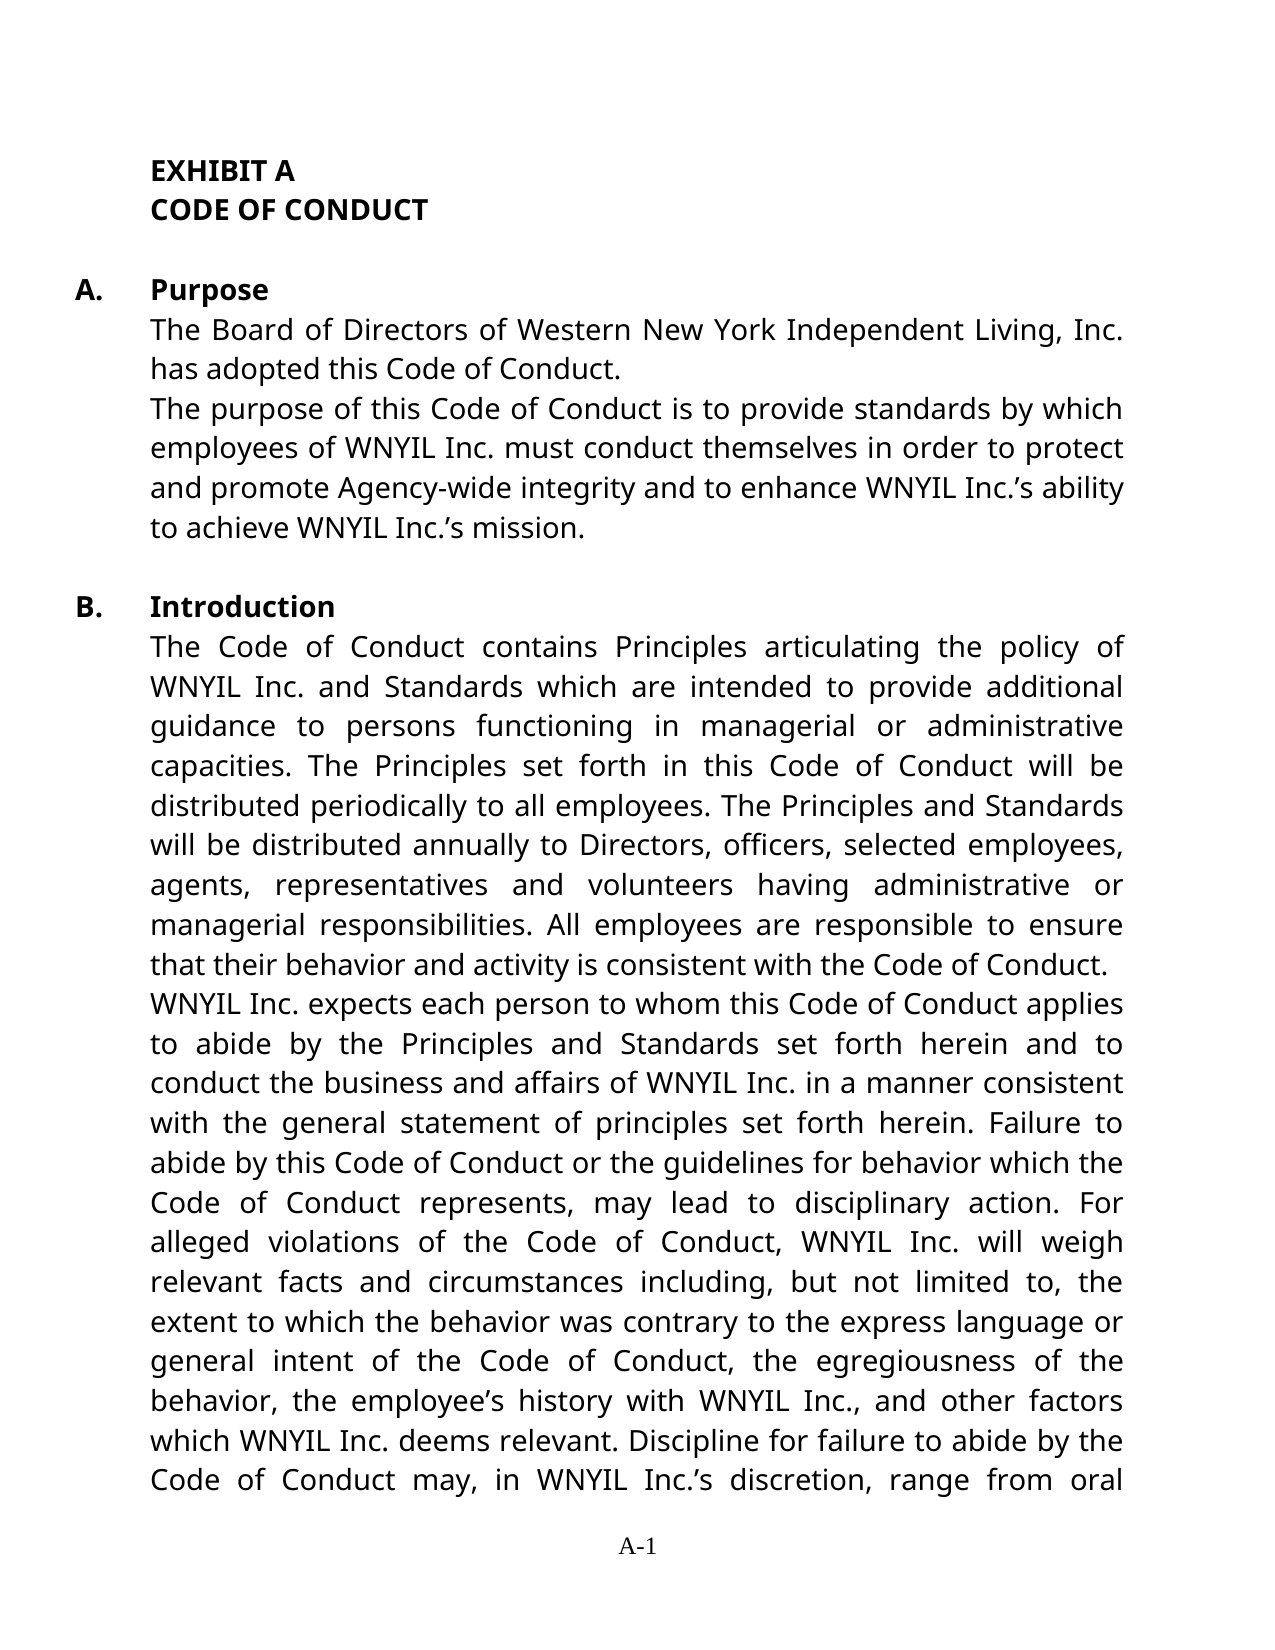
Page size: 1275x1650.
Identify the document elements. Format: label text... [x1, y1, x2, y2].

subtitle Purpose [75, 269, 1125, 309]
subtitle Introduction [75, 587, 1125, 626]
text The purpose of this Code of Conduct is to provide standards by which employees of WNYIL Inc. must conduct themselves in order to protect and promote Agency-wide integrity and to enhance WNYIL Inc.’s ability to achieve WNYIL Inc.’s mission. [150, 388, 1125, 547]
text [150, 983, 1125, 1499]
text The Board of Directors of Western New York Independent Living, Inc. has adopted this Code of Conduct. [150, 309, 1125, 388]
text The Code of Conduct contains Principles articulating the policy of WNYIL Inc. and Standards which are intended to provide additional guidance to persons functioning in managerial or administrative capacities. The Principles set forth in this Code of Conduct will be distributed periodically to all employees. The Principles and Standards will be distributed annually to Directors, officers, selected employees, agents, representatives and volunteers having administrative or managerial responsibilities. All employees are responsible to ensure that their behavior and activity is consistent with the Code of Conduct. [150, 626, 1125, 983]
text EXHIBIT A [150, 150, 1125, 190]
text CODE OF CONDUCT [150, 190, 1125, 229]
